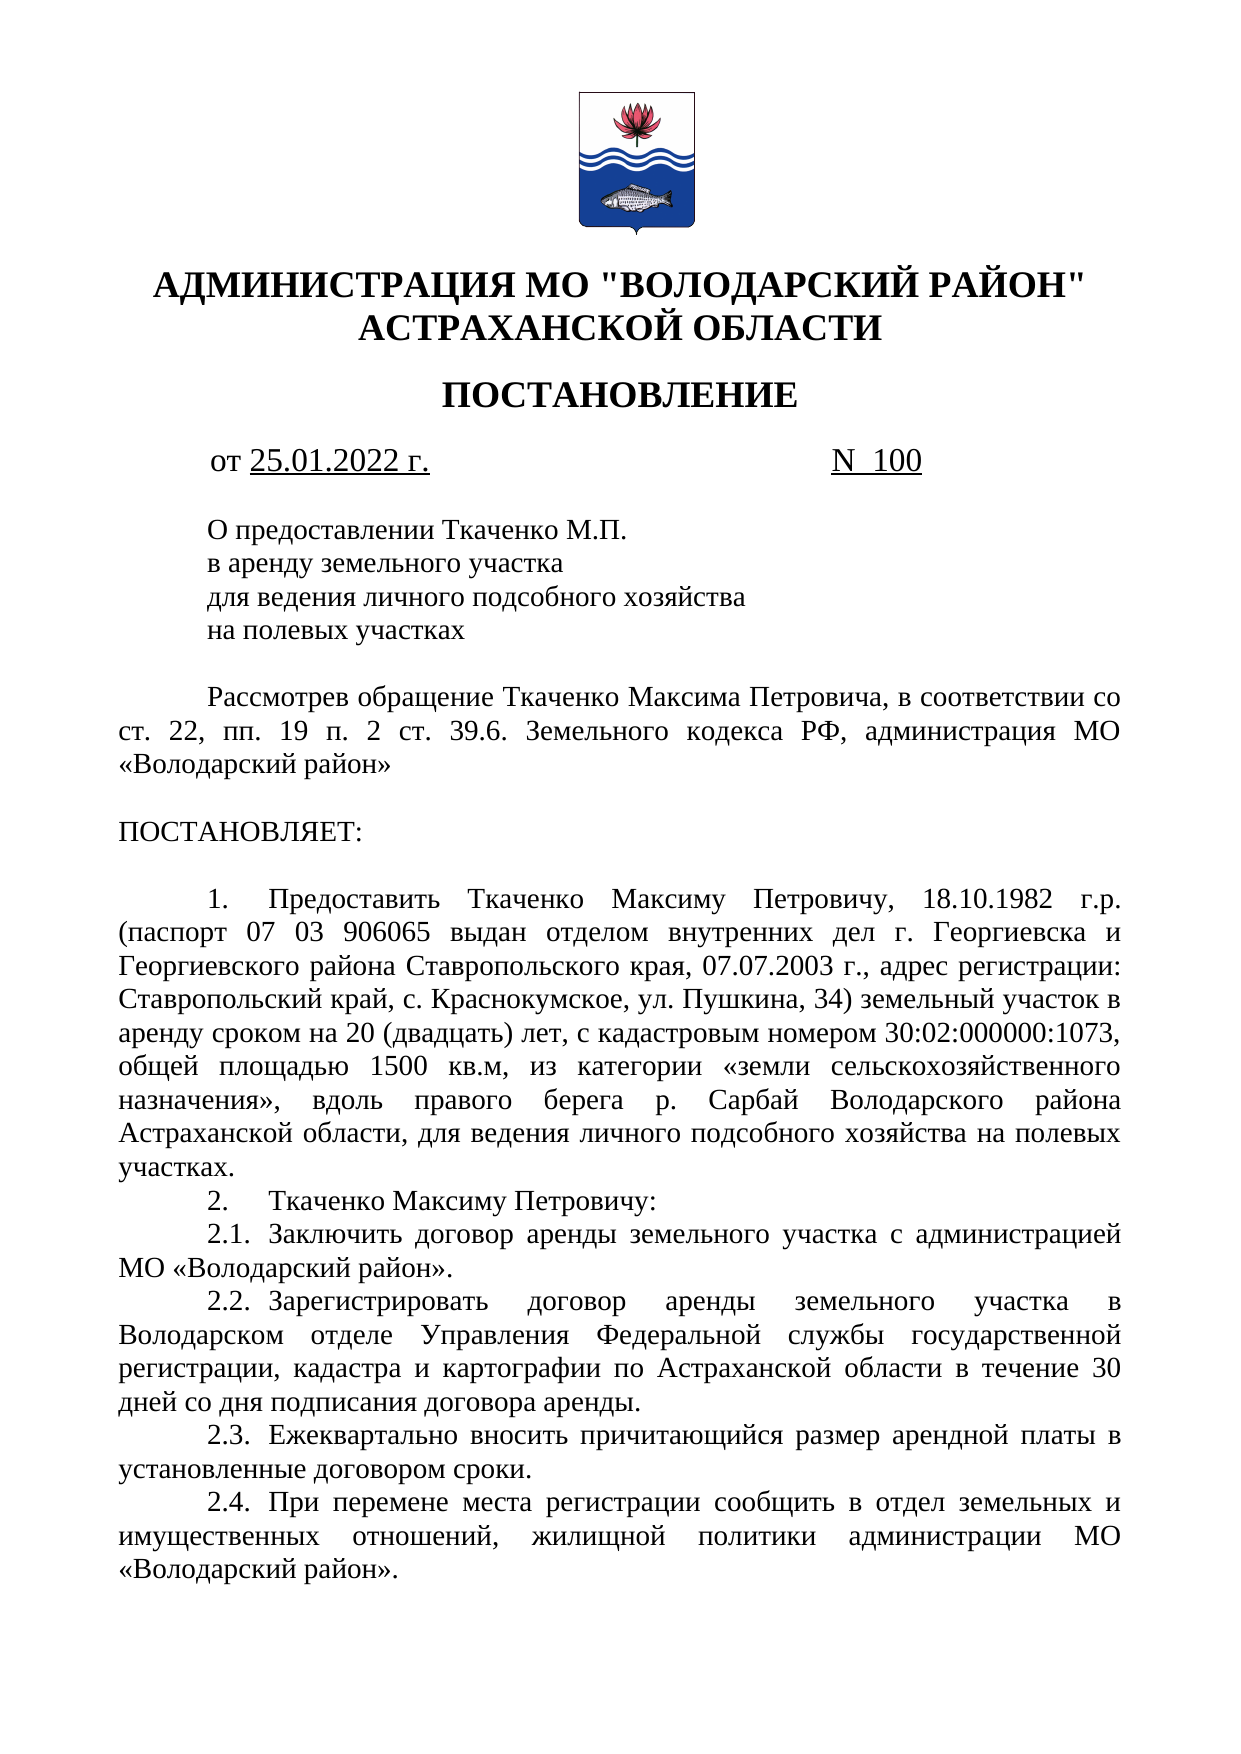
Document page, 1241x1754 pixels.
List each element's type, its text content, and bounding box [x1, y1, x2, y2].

text Рассмотрев обращение Ткаченко Максима Петровича, в соответствии со ст. 22, пп. 19 п. 2 ст. 39.6. Земельного кодекса РФ, администрация МО «Володарский район» [118, 679, 1122, 780]
text 1. Предоставить Ткаченко Максиму Петровичу, 18.10.1982 г.р. (паспорт 07 03 906065 выдан отделом внутренних дел г. Георгиевска и Георгиевского района Ставропольского края, 07.07.2003 г., адрес регистрации: Ставропольский край, с. Краснокумское, ул. Пушкина, 34) земельный участок в аренду сроком на 20 (двадцать) лет, с кадастровым номером 30:02:000000:1073, общей площадью 1500 кв.м, из категории «земли сельскохозяйственного назначения», вдоль правого берега р. Сарбай Володарского района Астраханской области, для ведения личного подсобного хозяйства на полевых участках. [118, 881, 1122, 1183]
text 2.1. Заключить договор аренды земельного участка с администрацией МО «Володарский район». [118, 1216, 1122, 1283]
text ПОСТАНОВЛЯЕТ: [118, 814, 1122, 847]
text О предоставлении Ткаченко М.П. [118, 512, 1122, 545]
text на полевых участках [118, 612, 1122, 646]
text 2.3. Ежеквартально вносить причитающийся размер арендной платы в установленные договором сроки. [118, 1417, 1122, 1484]
text 2. Ткаченко Максиму Петровичу: [118, 1183, 1122, 1216]
picture [578, 91, 696, 235]
text 2.4. При перемене места регистрации сообщить в отдел земельных и имущественных отношений, жилищной политики администрации МО «Володарский район». [118, 1484, 1122, 1585]
table_header N 100 [620, 440, 1133, 478]
text АСТРАХАНСКОЙ ОБЛАСТИ [118, 306, 1122, 349]
text ПОСТАНОВЛЕНИЕ [118, 373, 1122, 416]
text для ведения личного подсобного хозяйства [118, 579, 1122, 612]
text в аренду земельного участка [118, 545, 1122, 579]
text 2.2. Зарегистрировать договор аренды земельного участка в Володарском отделе Управления Федеральной службы государственной регистрации, кадастра и картографии по Астраханской области в течение 30 дней со дня подписания договора аренды. [118, 1283, 1122, 1417]
table_header от 25.01.2022 г. [107, 440, 620, 478]
text АДМИНИСТРАЦИЯ МО "ВОЛОДАРСКИЙ РАЙОН" [118, 262, 1122, 306]
